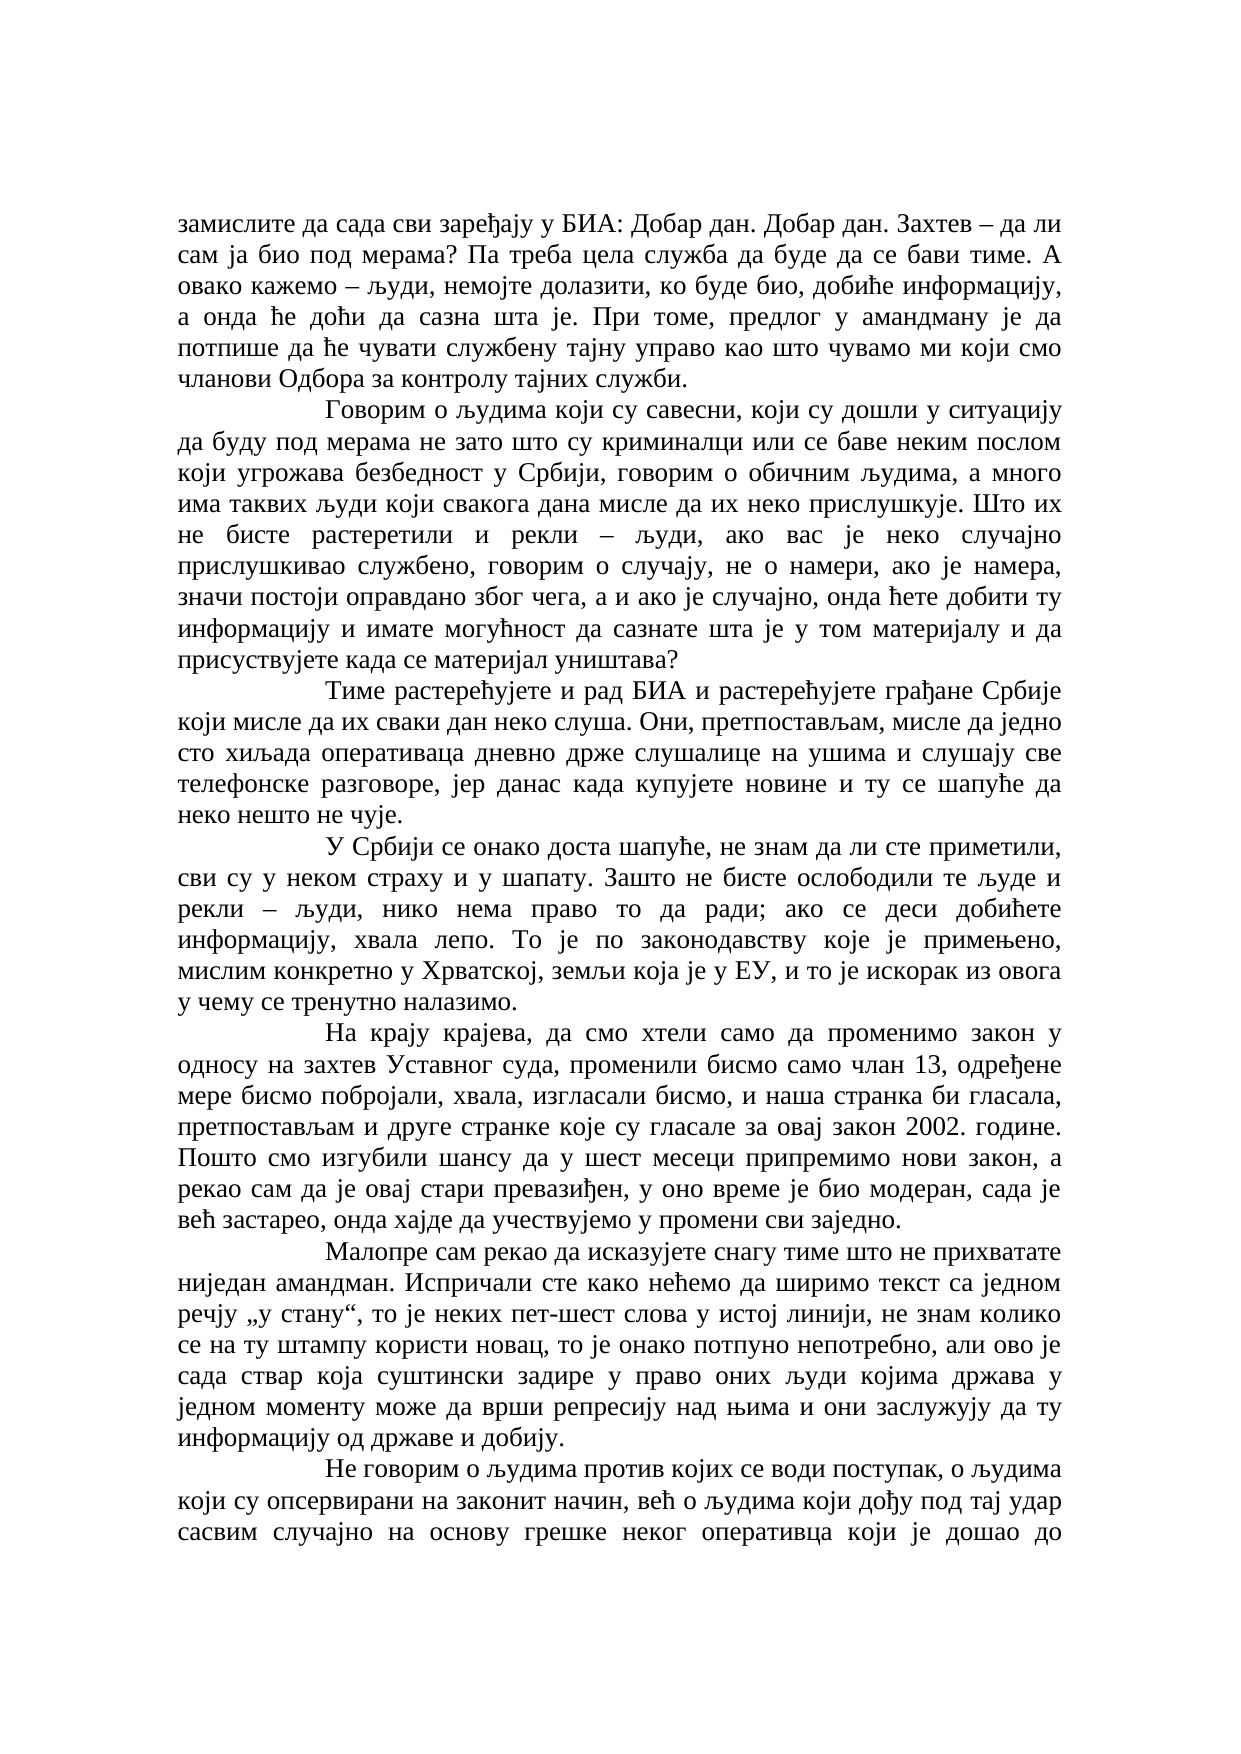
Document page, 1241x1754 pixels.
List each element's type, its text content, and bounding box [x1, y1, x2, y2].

text На крају крајева, да смо хтели само да променимо закон у односу на захтев Уставног суда, променили бисмо само члан 13, одређене мере бисмо побројали, хвала, изгласали бисмо, и наша странка би гласала, претпостављам и друге странке које су гласале за овај закон 2002. године. Пошто смо изгубили шансу да у шест месеци припремимо нови закон, а рекао сам да је овај стари превазиђен, у оно време је био модеран, сада је већ застарео, онда хајде да учествујемо у промени сви заједно. [177, 1017, 1063, 1234]
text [177, 207, 1063, 394]
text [177, 1453, 1063, 1546]
text У Србији се онако доста шапуће, не знам да ли сте приметили, сви су у неком страху и у шапату. Зашто не бисте ослободили те људе и рекли – људи, нико нема право то да ради; ако се деси добићете информацију, хвала лепо. То је по законодавству које је примењено, мислим конкретно у Хрватској, земљи која је у ЕУ, и то је искорак из овога у чему се тренутно налазимо. [177, 830, 1063, 1017]
text Тиме растерећујете и рад БИА и растерећујете грађане Србије који мисле да их сваки дан неко слуша. Они, претпостављам, мисле да једно сто хиљада оперативаца дневно држе слушалице на ушима и слушају све телефонске разговоре, јер данас када купујете новине и ту се шапуће да неко нешто не чује. [177, 674, 1063, 830]
text Говорим о људима који су савесни, који су дошли у ситуацију да буду под мерама не зато што су криминалци или се баве неким послом који угрожава безбедност у Србији, говорим о обичним људима, а много има таквих људи који свакога дана мисле да их неко прислушкује. Што их не бисте растеретили и рекли – људи, ако вас је неко случајно прислушкивао службено, говорим о случају, не о намери, ако је намера, значи постоји оправдано због чега, а и ако је случајно, онда ћете добити ту информацију и имате могућност да сазнате шта је у том материјалу и да присуствујете када се материјал уништава? [177, 394, 1063, 674]
text Малопре сам рекао да исказујете снагу тиме што не прихватате ниједан амандман. Испричали сте како нећемо да ширимо текст са једном речју „у стану“, то је неких пет-шест слова у истој линији, не знам колико се на ту штампу користи новац, то је онако потпуно непотребно, али ово је сада ствар која суштински задире у право оних људи којима држава у једном моменту може да врши репресију над њима и они заслужују да ту информацију од државе и добију. [177, 1234, 1063, 1453]
